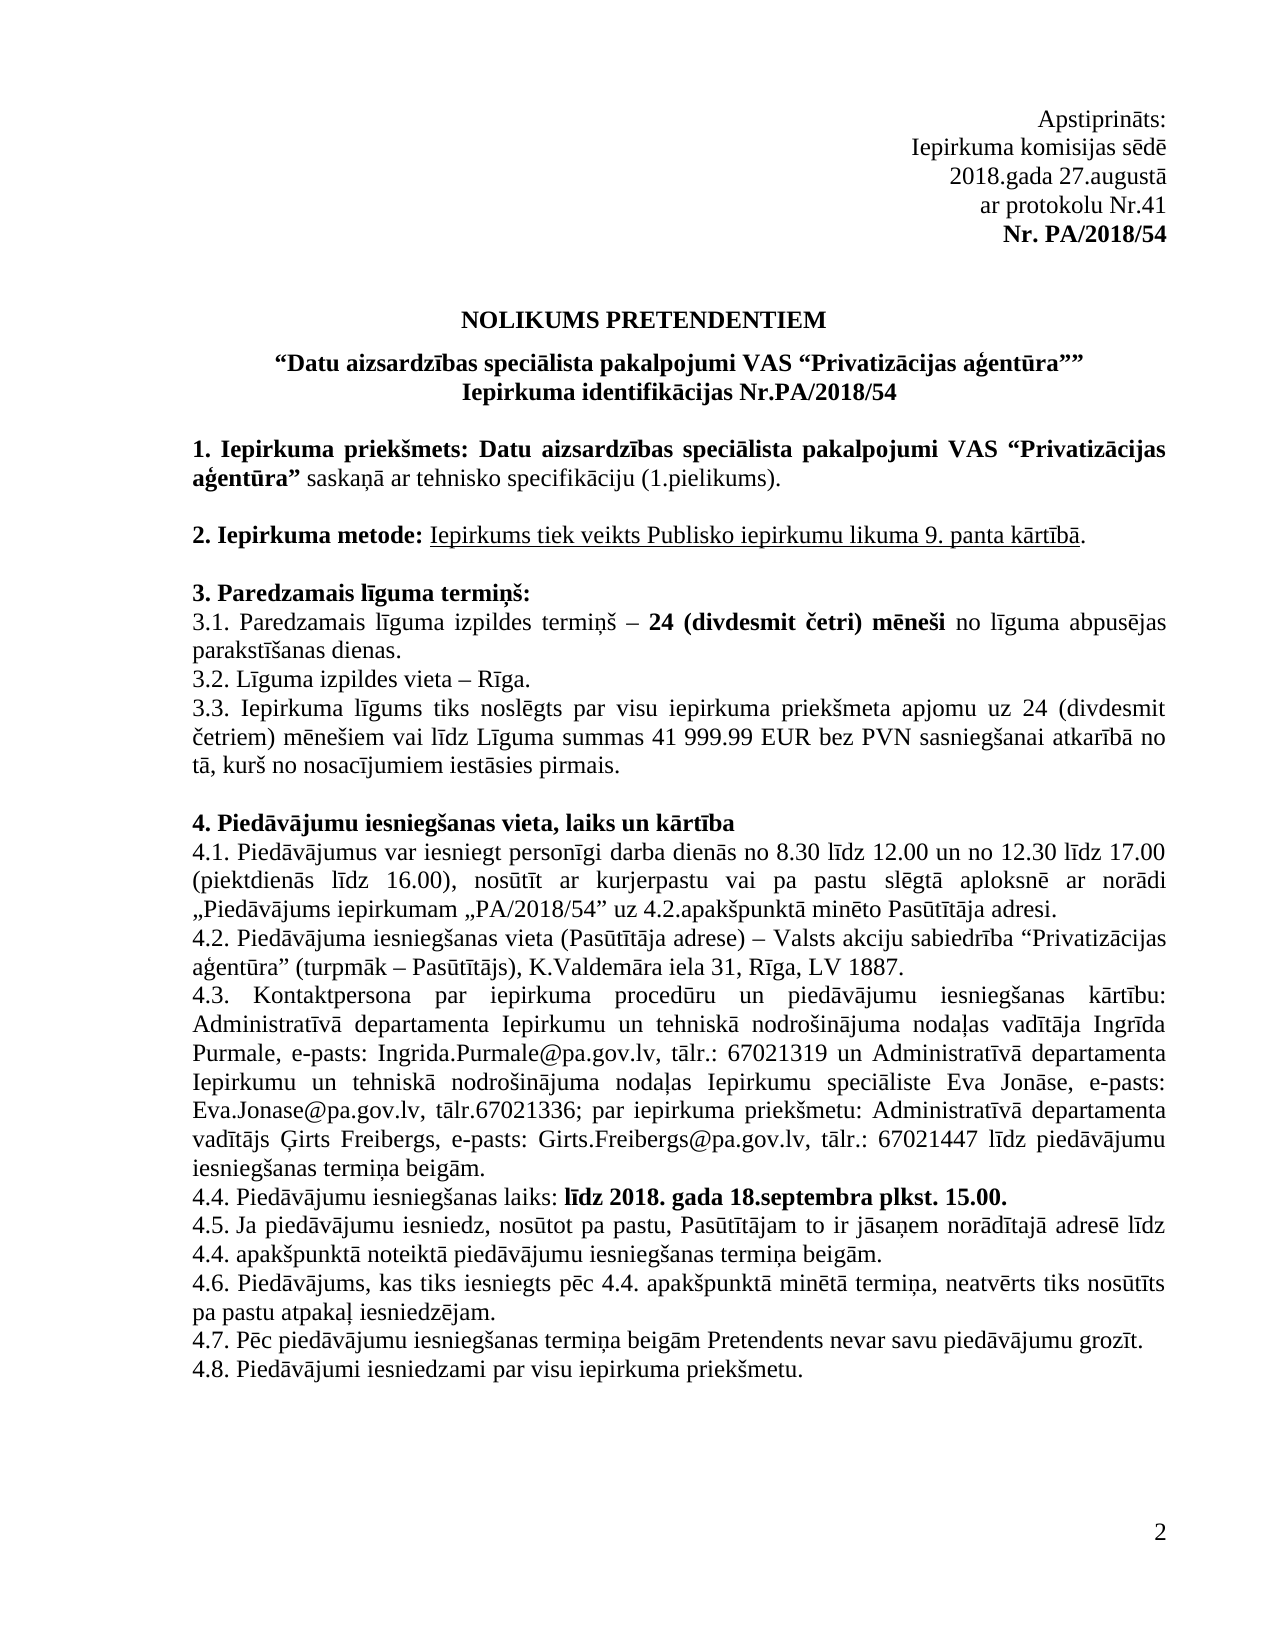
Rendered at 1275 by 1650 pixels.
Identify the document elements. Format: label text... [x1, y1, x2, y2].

text 4.6. Piedāvājums, kas tiks iesniegts pēc 4.4. apakšpunktā minētā termiņa, neatvērts tiks nosūtīts pa pastu atpakaļ iesniedzējam. [192, 1268, 1167, 1326]
text Nr. PA/2018/54 [248, 219, 1167, 247]
text 4.5. Ja piedāvājumu iesniedz, nosūtot pa pastu, Pasūtītājam to ir jāsaņem norādītajā adresē līdz 4.4. apakšpunktā noteiktā piedāvājumu iesniegšanas termiņa beigām. [192, 1211, 1167, 1268]
text 4.2. Piedāvājuma iesniegšanas vieta (Pasūtītāja adrese) – Valsts akciju sabiedrība “Privatizācijas aģentūra” (turpmāk – Pasūtītājs), K.Valdemāra iela 31, Rīga, LV 1887. [192, 923, 1167, 981]
subtitle 3.1. Paredzamais līguma izpildes termiņš – 24 (divdesmit četri) mēneši no līguma abpusējas parakstīšanas dienas. [192, 607, 1167, 664]
text Apstiprināts: [989, 104, 1167, 132]
text 4. Piedāvājumu iesniegšanas vieta, laiks un kārtība [192, 808, 1167, 837]
text Iepirkuma identifikācijas Nr.PA/2018/54 [192, 377, 1167, 406]
text Iepirkuma komisijas sēdē [192, 132, 1167, 161]
text 4.8. Piedāvājumi iesniedzami par visu iepirkuma priekšmetu. [192, 1354, 1167, 1383]
text “Datu aizsardzības speciālista pakalpojumi VAS “Privatizācijas aģentūra”” [192, 348, 1167, 377]
text 4.7. Pēc piedāvājumu iesniegšanas termiņa beigām Pretendents nevar savu piedāvājumu grozīt. [192, 1326, 1167, 1354]
text 1. Iepirkuma priekšmets: Datu aizsardzības speciālista pakalpojumi VAS “Privatizācijas aģentūra” saskaņā ar tehnisko specifikāciju (1.pielikums). [192, 434, 1167, 492]
text NOLIKUMS PRETENDENTIEM [248, 305, 1167, 334]
text 4.3. Kontaktpersona par iepirkuma procedūru un piedāvājumu iesniegšanas kārtību: Administratīvā departamenta Iepirkumu un tehniskā nodrošinājuma nodaļas vadītāja Ingrīda Purmale, e-pasts: Ingrida.Purmale@pa.gov.lv, tālr.: 67021319 un Administratīvā departamenta Iepirkumu un tehniskā nodrošinājuma nodaļas Iepirkumu speciāliste Eva Jonāse, e-pasts: Eva.Jonase@pa.gov.lv, tālr.67021336; par iepirkuma priekšmetu: Administratīvā departamenta vadītājs Ģirts Freibergs, e-pasts: Girts.Freibergs@pa.gov.lv, tālr.: 67021447 līdz piedāvājumu iesniegšanas termiņa beigām. [192, 981, 1167, 1182]
subtitle 3.2. Līguma izpildes vieta – Rīga. [192, 664, 1167, 693]
text 2018.gada 27.augustā [192, 161, 1167, 190]
text 2. Iepirkuma metode: Iepirkums tiek veikts Publisko iepirkumu likuma 9. panta kārtībā. [192, 521, 1167, 549]
text 4.4. Piedāvājumu iesniegšanas laiks: līdz 2018. gada 18.septembra plkst. 15.00. [192, 1182, 1167, 1211]
subtitle 3. Paredzamais līguma termiņš: [192, 578, 1167, 607]
text 4.1. Piedāvājumus var iesniegt personīgi darba dienās no 8.30 līdz 12.00 un no 12.30 līdz 17.00 (piektdienās līdz 16.00), nosūtīt ar kurjerpastu vai pa pastu slēgtā aploksnē ar norādi „Piedāvājums iepirkumam „PA/2018/54” uz 4.2.apakšpunktā minēto Pasūtītāja adresi. [192, 837, 1167, 923]
text ar protokolu Nr.41 [192, 190, 1167, 219]
text 3.3. Iepirkuma līgums tiks noslēgts par visu iepirkuma priekšmeta apjomu uz 24 (divdesmit četriem) mēnešiem vai līdz Līguma summas 41 999.99 EUR bez PVN sasniegšanai atkarībā no tā, kurš no nosacījumiem iestāsies pirmais. [192, 693, 1167, 779]
